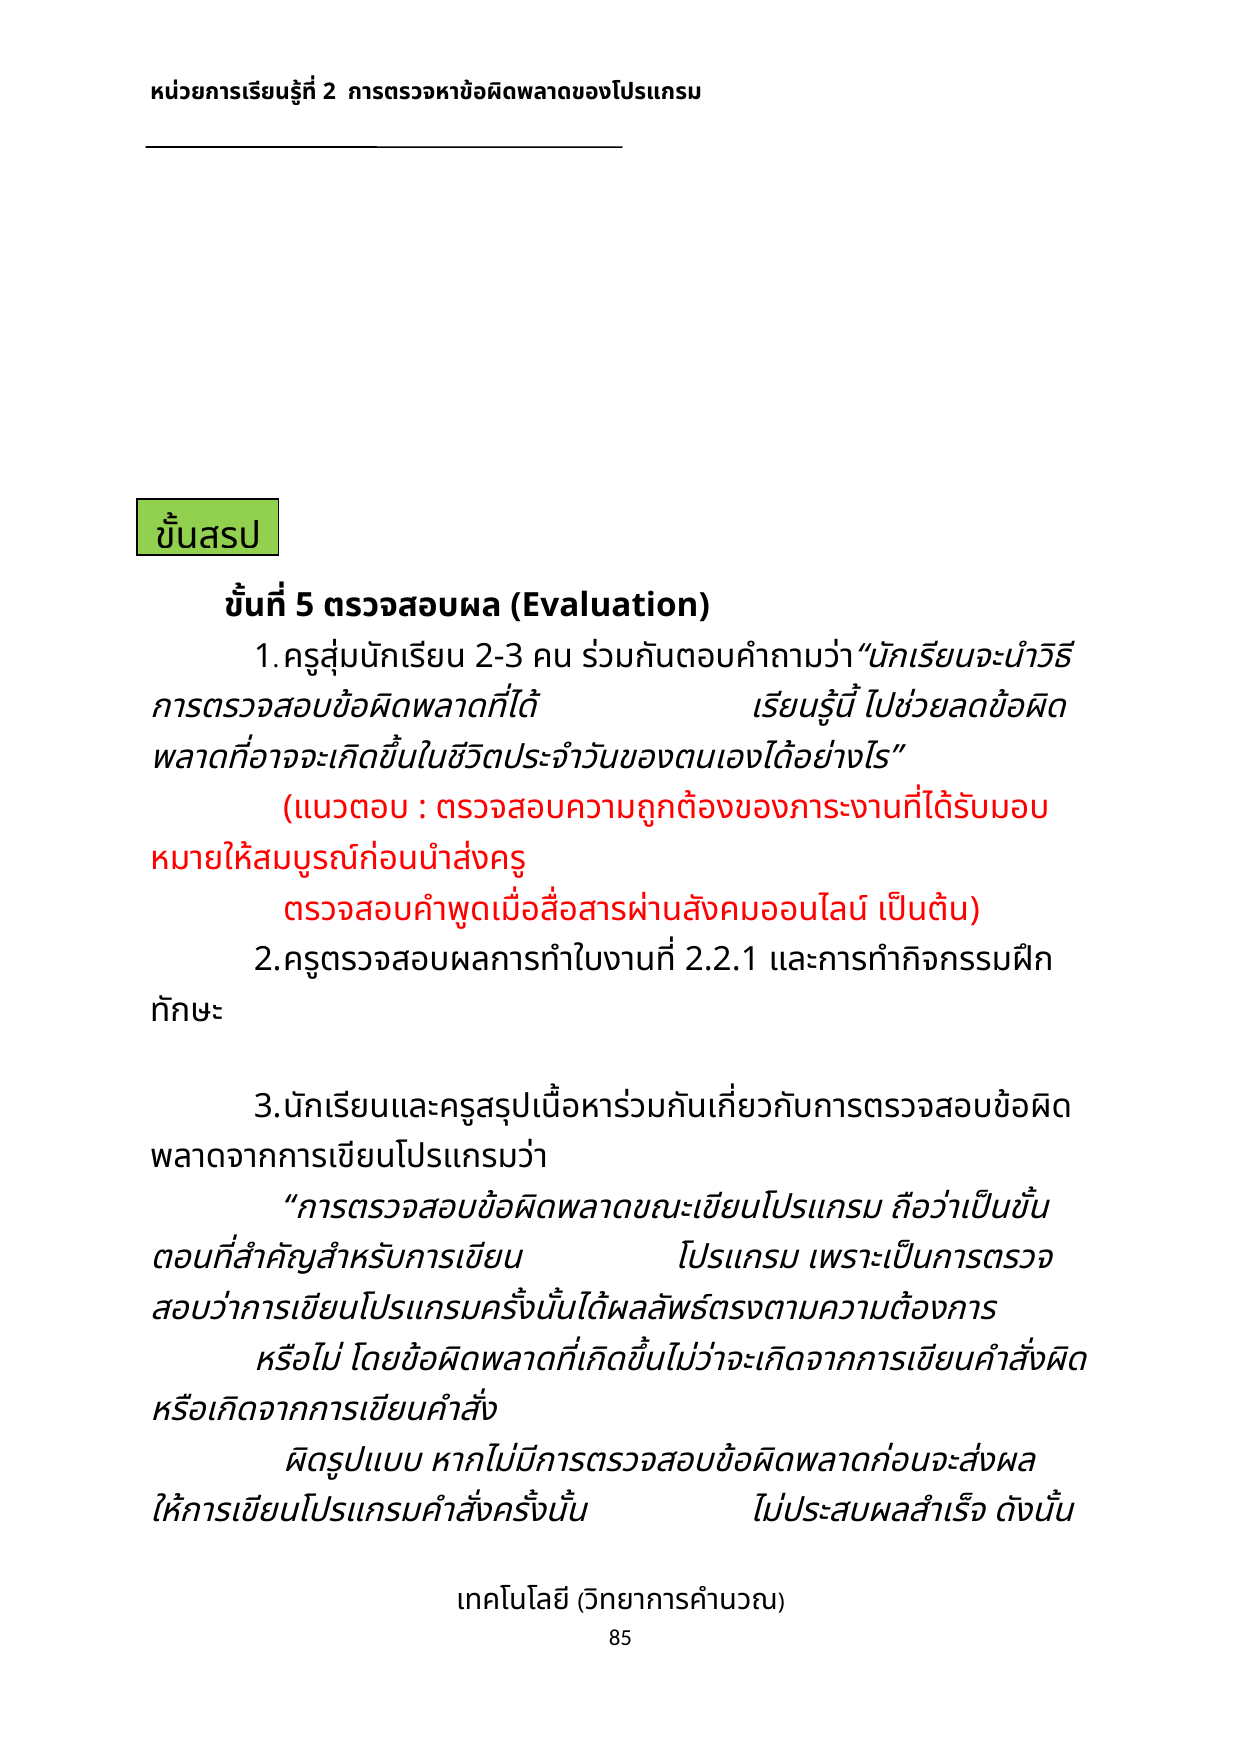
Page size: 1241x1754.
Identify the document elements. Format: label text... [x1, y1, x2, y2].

text (แนวตอบ : ตรวจสอบความถูกต้องของภาระงานที่ได้รับมอบหมายให้สมบูรณ์ก่อนนำส่งครู ตรวจสอบคำพูดเมื่อสื่อสารผ่านสังคมออนไลน์ เป็นต้น) [150, 783, 1090, 935]
text 2. ครูตรวจสอบผลการทำใบงานที่ 2.2.1 และการทำกิจกรรมฝึกทักษะ [150, 935, 1090, 1036]
text ขั้นที่ 5 ตรวจสอบผล (Evaluation) 1. ครูสุ่มนักเรียน 2-3 คน ร่วมกันตอบคำถามว่า“นักเรียนจะนำวิธีการตรวจสอบข้อผิดพลาดที่ได้ เรียนรู้นี้ ไปช่วยลดข้อผิดพลาดที่อาจจะเกิดขึ้นในชีวิตประจำวันของตนเองได้อย่างไร” [150, 581, 1090, 783]
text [150, 1081, 1090, 1537]
